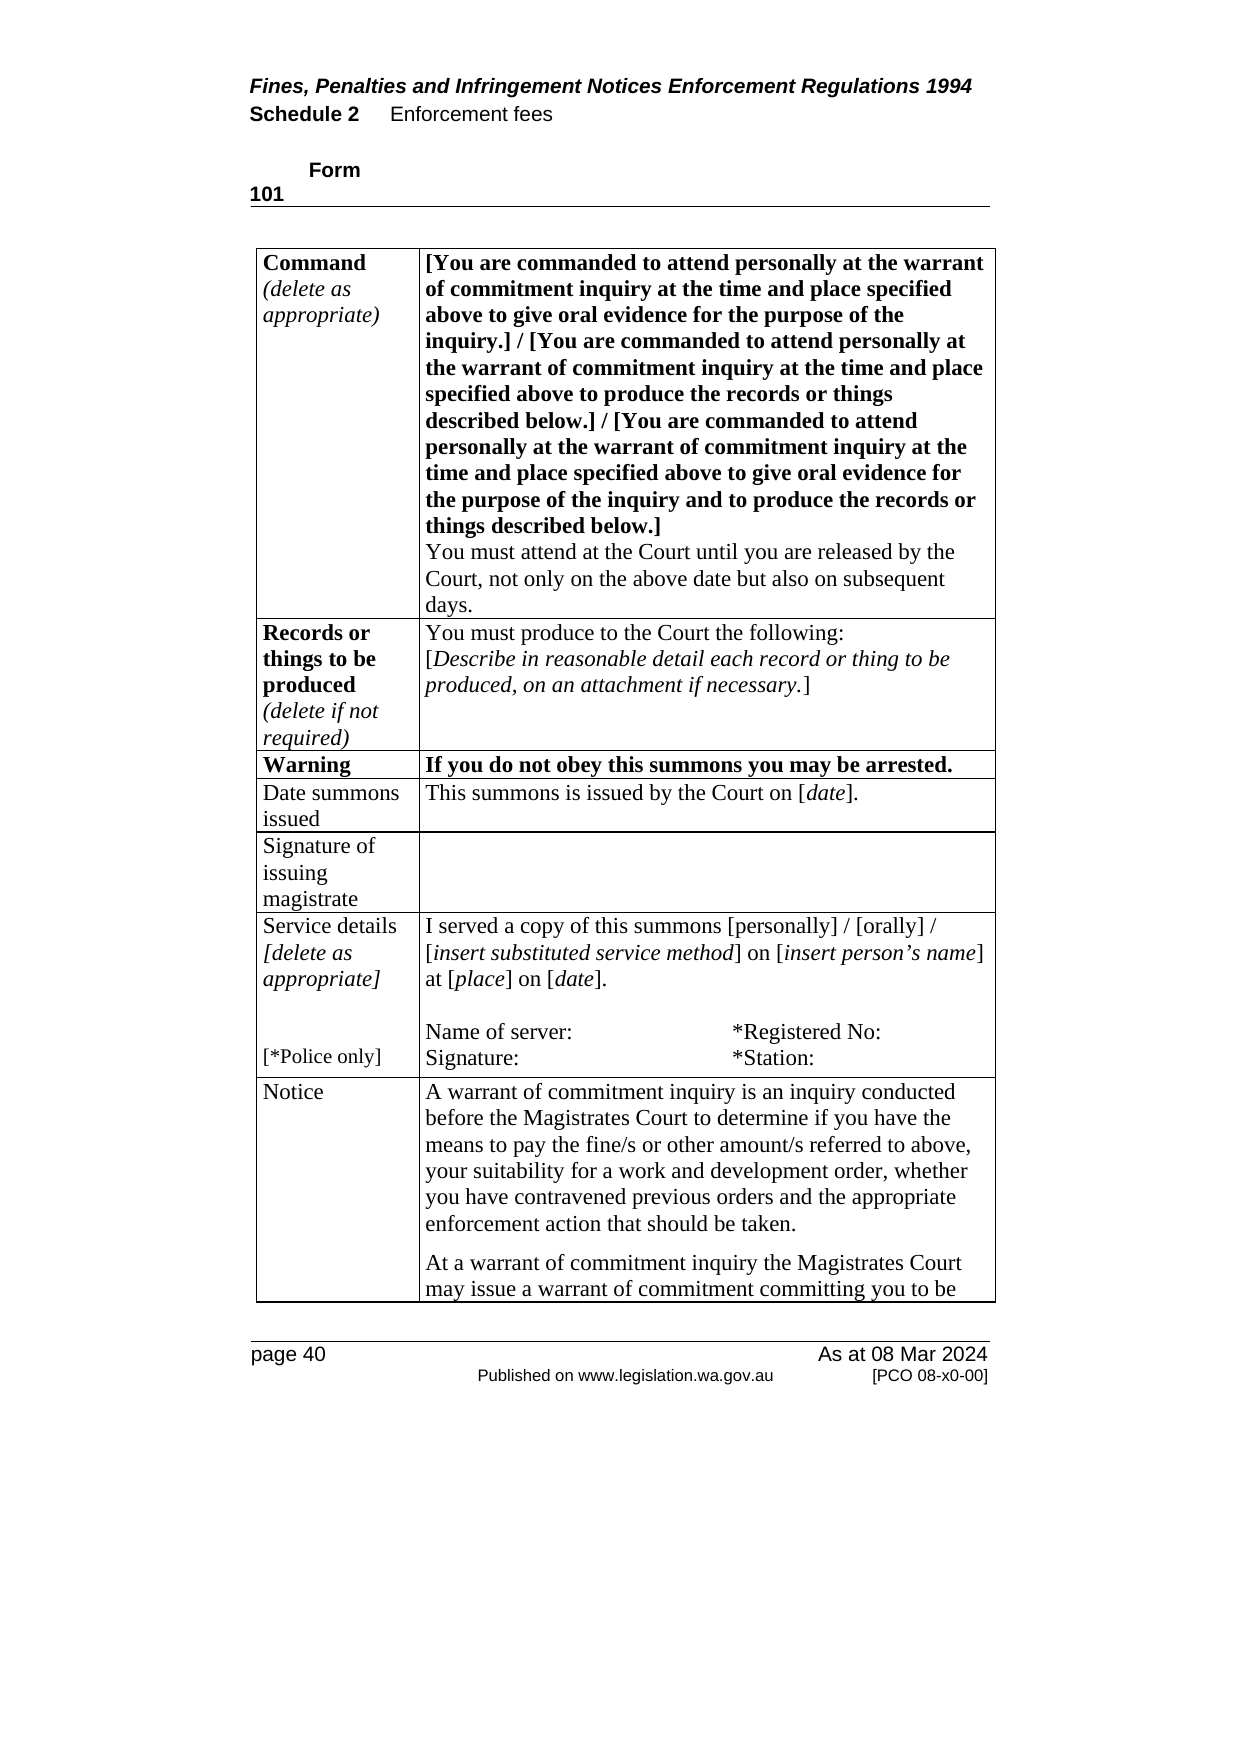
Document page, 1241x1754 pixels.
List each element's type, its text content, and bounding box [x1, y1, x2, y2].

table_cell [You are commanded to attend personally at the warrant of commitment inquiry at the time and place specified above to give oral evidence for the purpose of the inquiry.] / [You are commanded to attend personally at the warrant of commitment inquiry at the time and place specified above to produce the records or things described below.] / [You are commanded to attend personally at the warrant of commitment inquiry at the time and place specified above to give oral evidence for the purpose of the inquiry and to produce the records or things described below.] You must attend at the Court until you are released by the Court, not only on the above date but also on subsequent days. [420, 249, 995, 617]
table_cell This summons is issued by the Court on [date]. [420, 779, 995, 831]
table_cell Records or things to be produced (delete if not required) [257, 619, 419, 750]
table_cell Service details [delete as appropriate] [*Police only] [257, 913, 419, 1077]
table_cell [420, 1078, 995, 1301]
table_cell Date summons issued [257, 779, 419, 831]
table_cell You must produce to the Court the following: [Describe in reasonable detail each record or thing to be produced, on an attachment if necessary.] [420, 619, 995, 750]
table_cell [420, 833, 995, 912]
table_cell Notice [257, 1078, 419, 1301]
table_cell Warning [257, 751, 419, 778]
table_cell Signature of issuing magistrate [257, 833, 419, 912]
table_cell If you do not obey this summons you may be arrested. [420, 751, 995, 778]
table_cell I served a copy of this summons [personally] / [orally] / [insert substituted service method] on [insert person’s name] at [place] on [date]. Name of server: *Registered No: Signature: *Station: [420, 913, 995, 1077]
table_cell Command (delete as appropriate) [257, 249, 419, 617]
